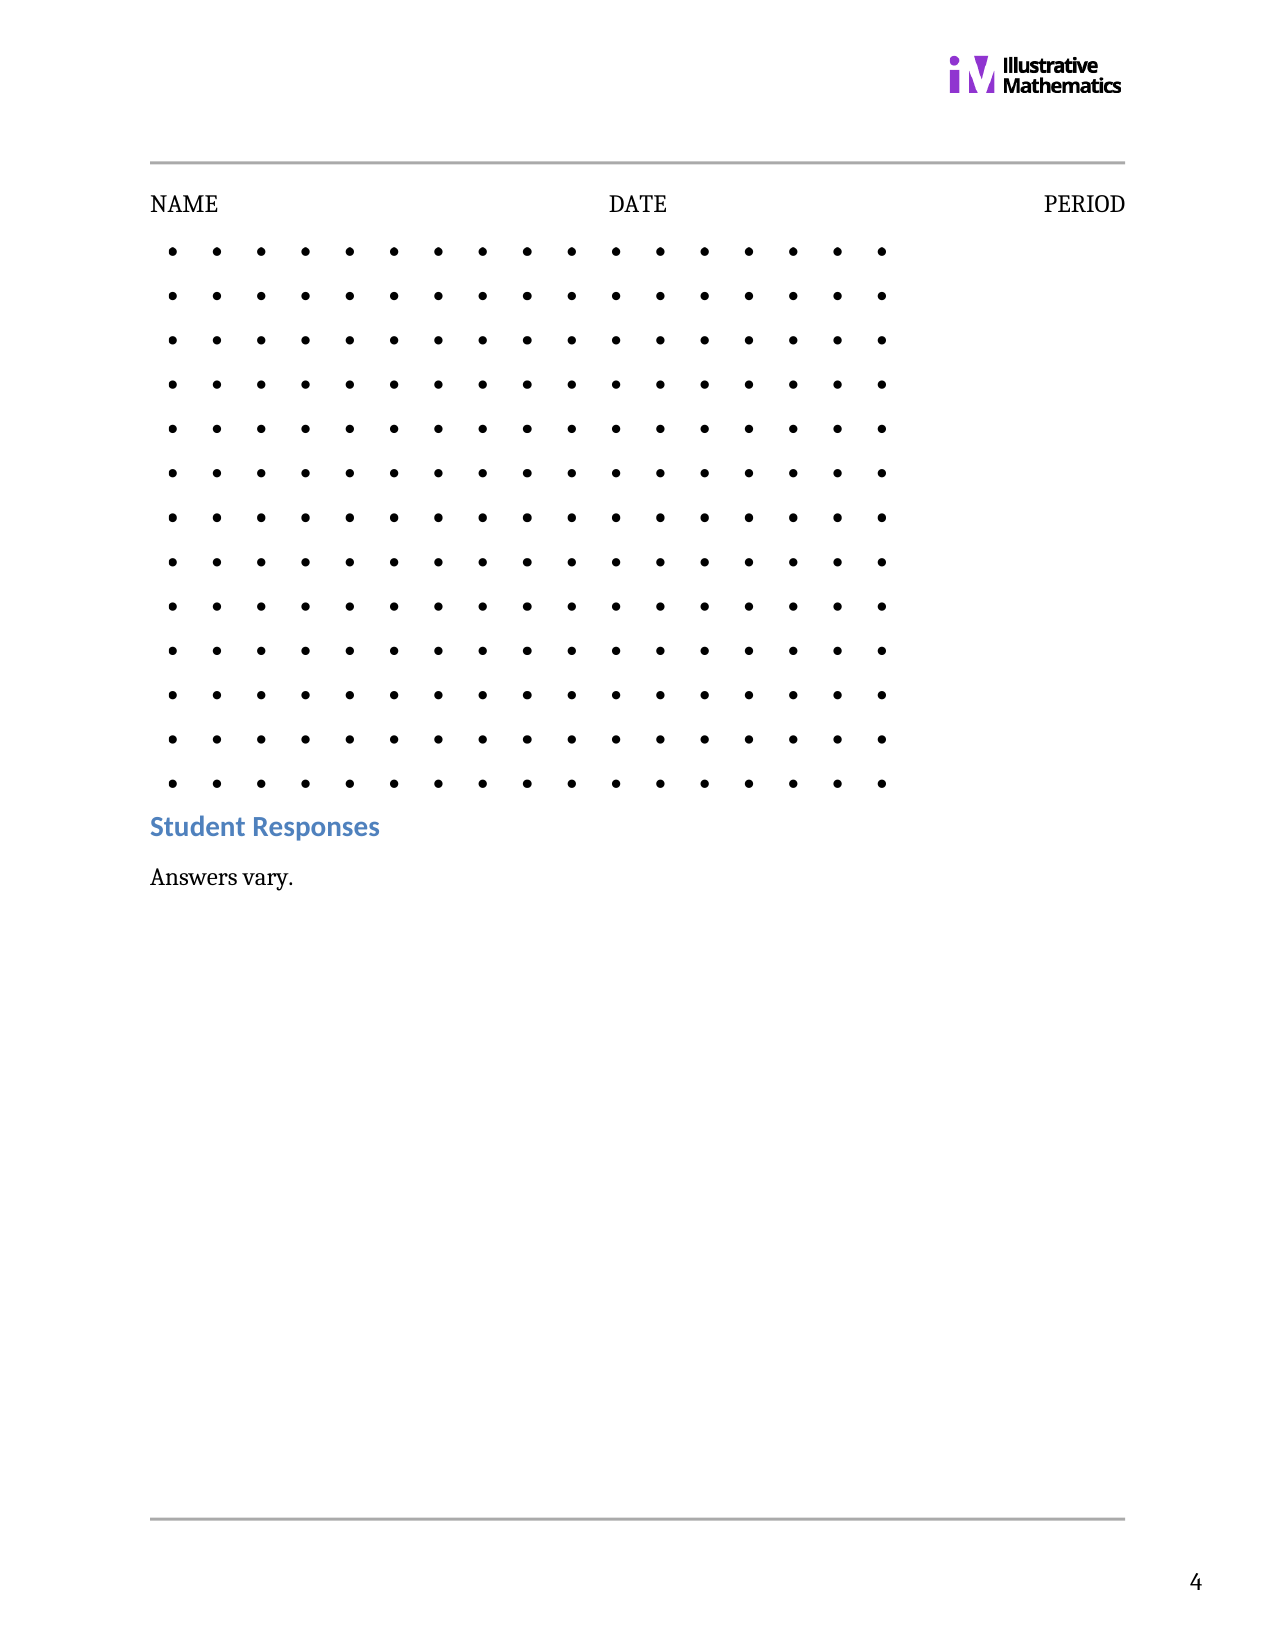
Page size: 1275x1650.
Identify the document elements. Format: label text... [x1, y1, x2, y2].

picture [949, 55, 1121, 93]
picture [168, 247, 886, 788]
text Answers vary. [150, 862, 1125, 891]
subtitle Student Responses [150, 808, 1125, 844]
